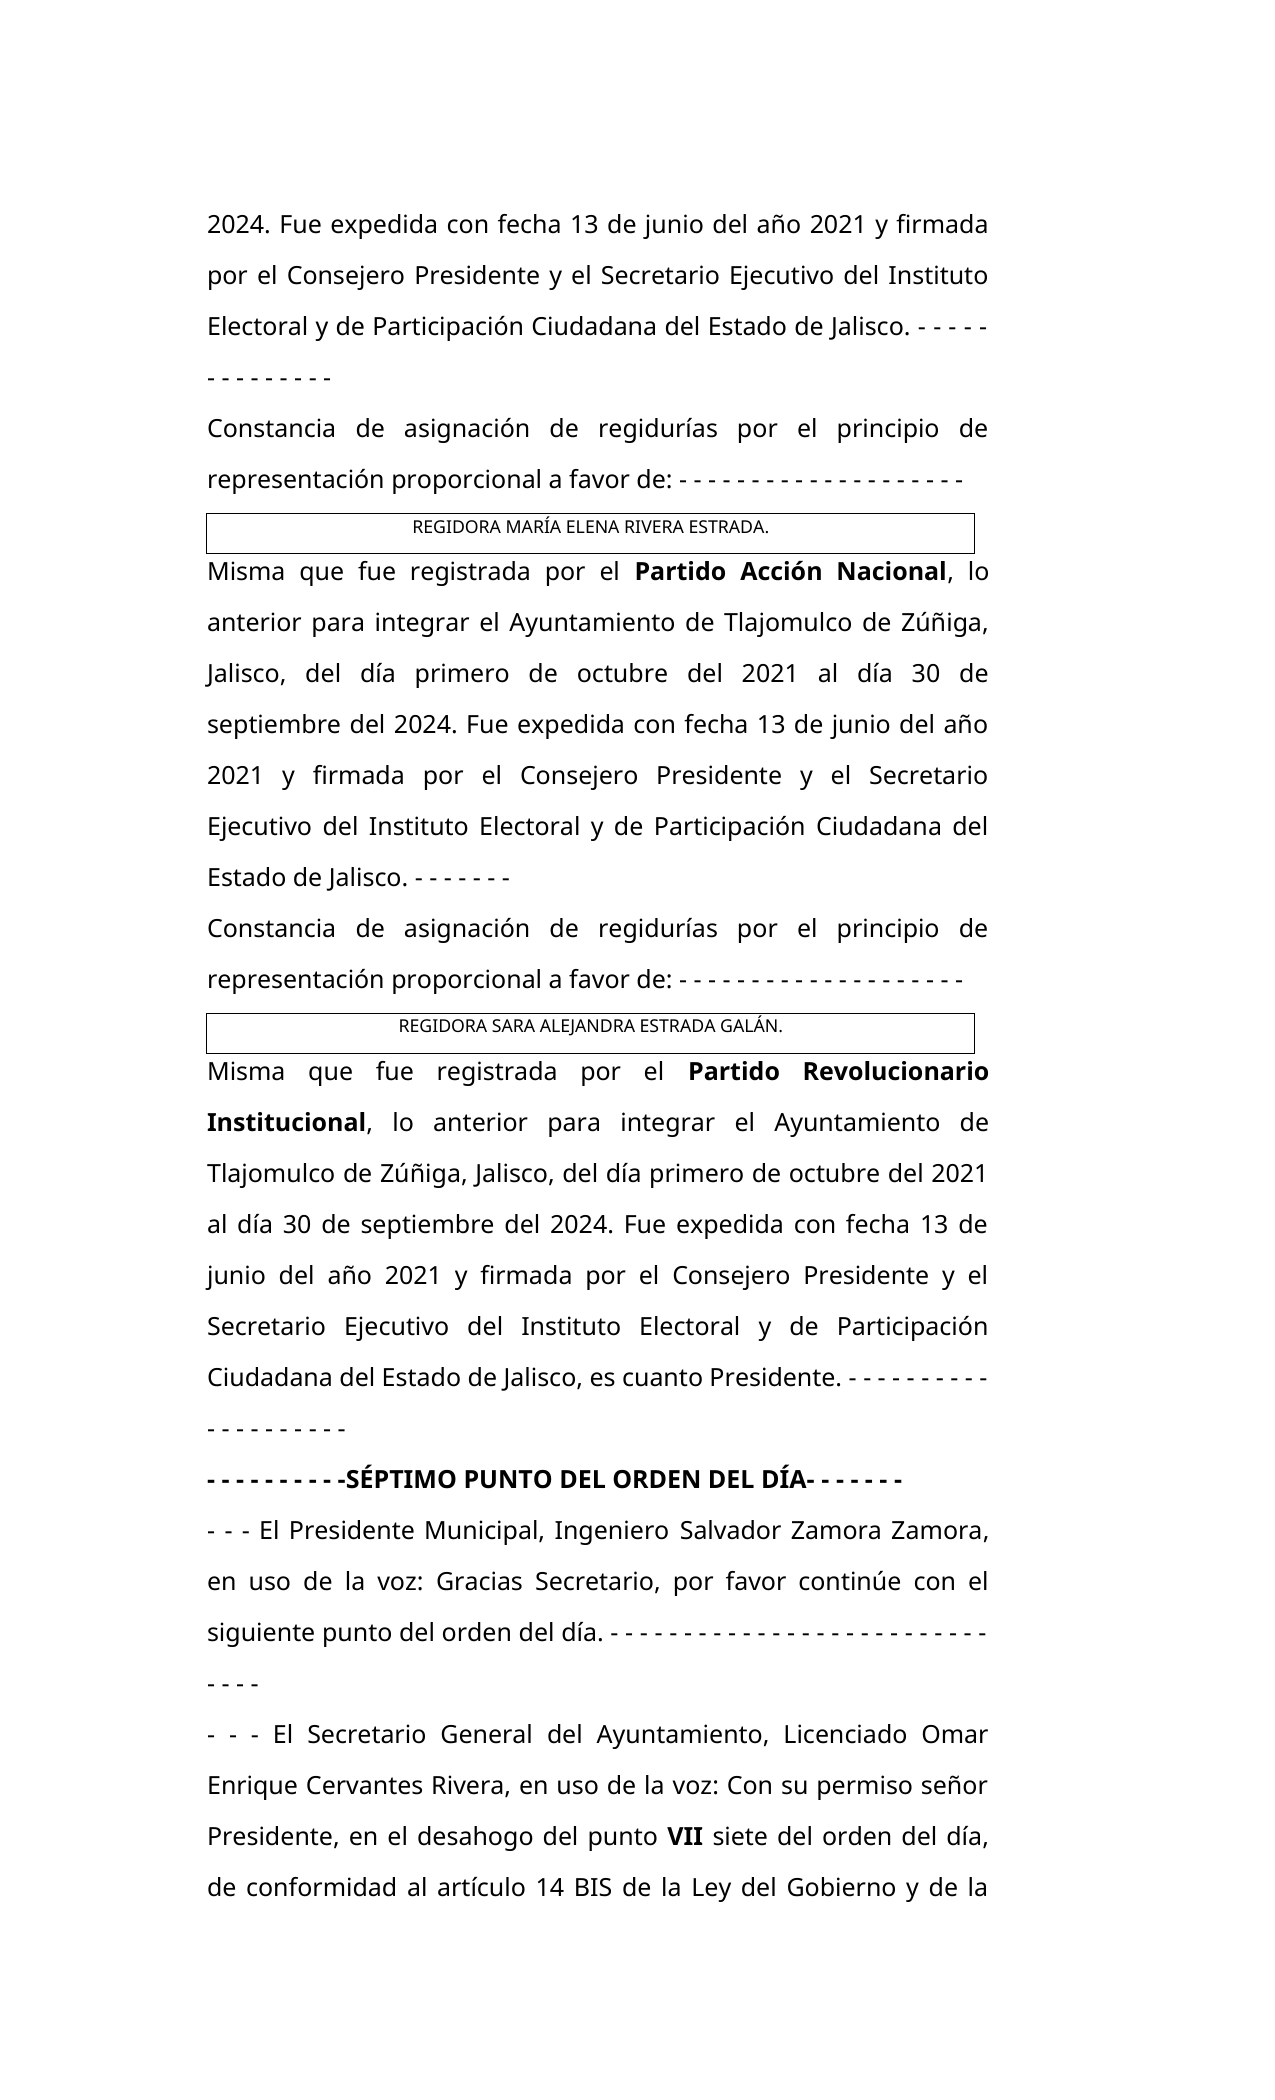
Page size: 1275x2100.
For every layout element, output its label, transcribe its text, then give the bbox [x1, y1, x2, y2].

text Misma que fue registrada por el Partido Revolucionario Institucional, lo anterior para integrar el Ayuntamiento de Tlajomulco de Zúñiga, Jalisco, del día primero de octubre del 2021 al día 30 de septiembre del 2024. Fue expedida con fecha 13 de junio del año 2021 y firmada por el Consejero Presidente y el Secretario Ejecutivo del Instituto Electoral y de Participación Ciudadana del Estado de Jalisco, es cuanto Presidente. - - - - - - - - - - - - - - - - - - - - [207, 1053, 989, 1445]
text Constancia de asignación de regidurías por el principio de representación proporcional a favor de: - - - - - - - - - - - - - - - - - - - - [207, 411, 989, 496]
text Misma que fue registrada por el Partido Acción Nacional, lo anterior para integrar el Ayuntamiento de Tlajomulco de Zúñiga, Jalisco, del día primero de octubre del 2021 al día 30 de septiembre del 2024. Fue expedida con fecha 13 de junio del año 2021 y firmada por el Consejero Presidente y el Secretario Ejecutivo del Instituto Electoral y de Participación Ciudadana del Estado de Jalisco. - - - - - - - [207, 553, 989, 894]
table_header REGIDORA MARÍA ELENA RIVERA ESTRADA. [207, 514, 974, 552]
table_header REGIDORA SARA ALEJANDRA ESTRADA GALÁN. [207, 1014, 974, 1052]
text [207, 207, 989, 394]
text Constancia de asignación de regidurías por el principio de representación proporcional a favor de: - - - - - - - - - - - - - - - - - - - - [207, 911, 989, 996]
text - - - El Presidente Municipal, Ingeniero Salvador Zamora Zamora, en uso de la voz: Gracias Secretario, por favor continúe con el siguiente punto del orden del día. - - - - - - - - - - - - - - - - - - - - - - - - - - - - - - [207, 1513, 989, 1700]
text - - - - - - - - - -SÉPTIMO PUNTO DEL ORDEN DEL DÍA- - - - - - - [207, 1462, 989, 1496]
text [207, 1717, 989, 1904]
